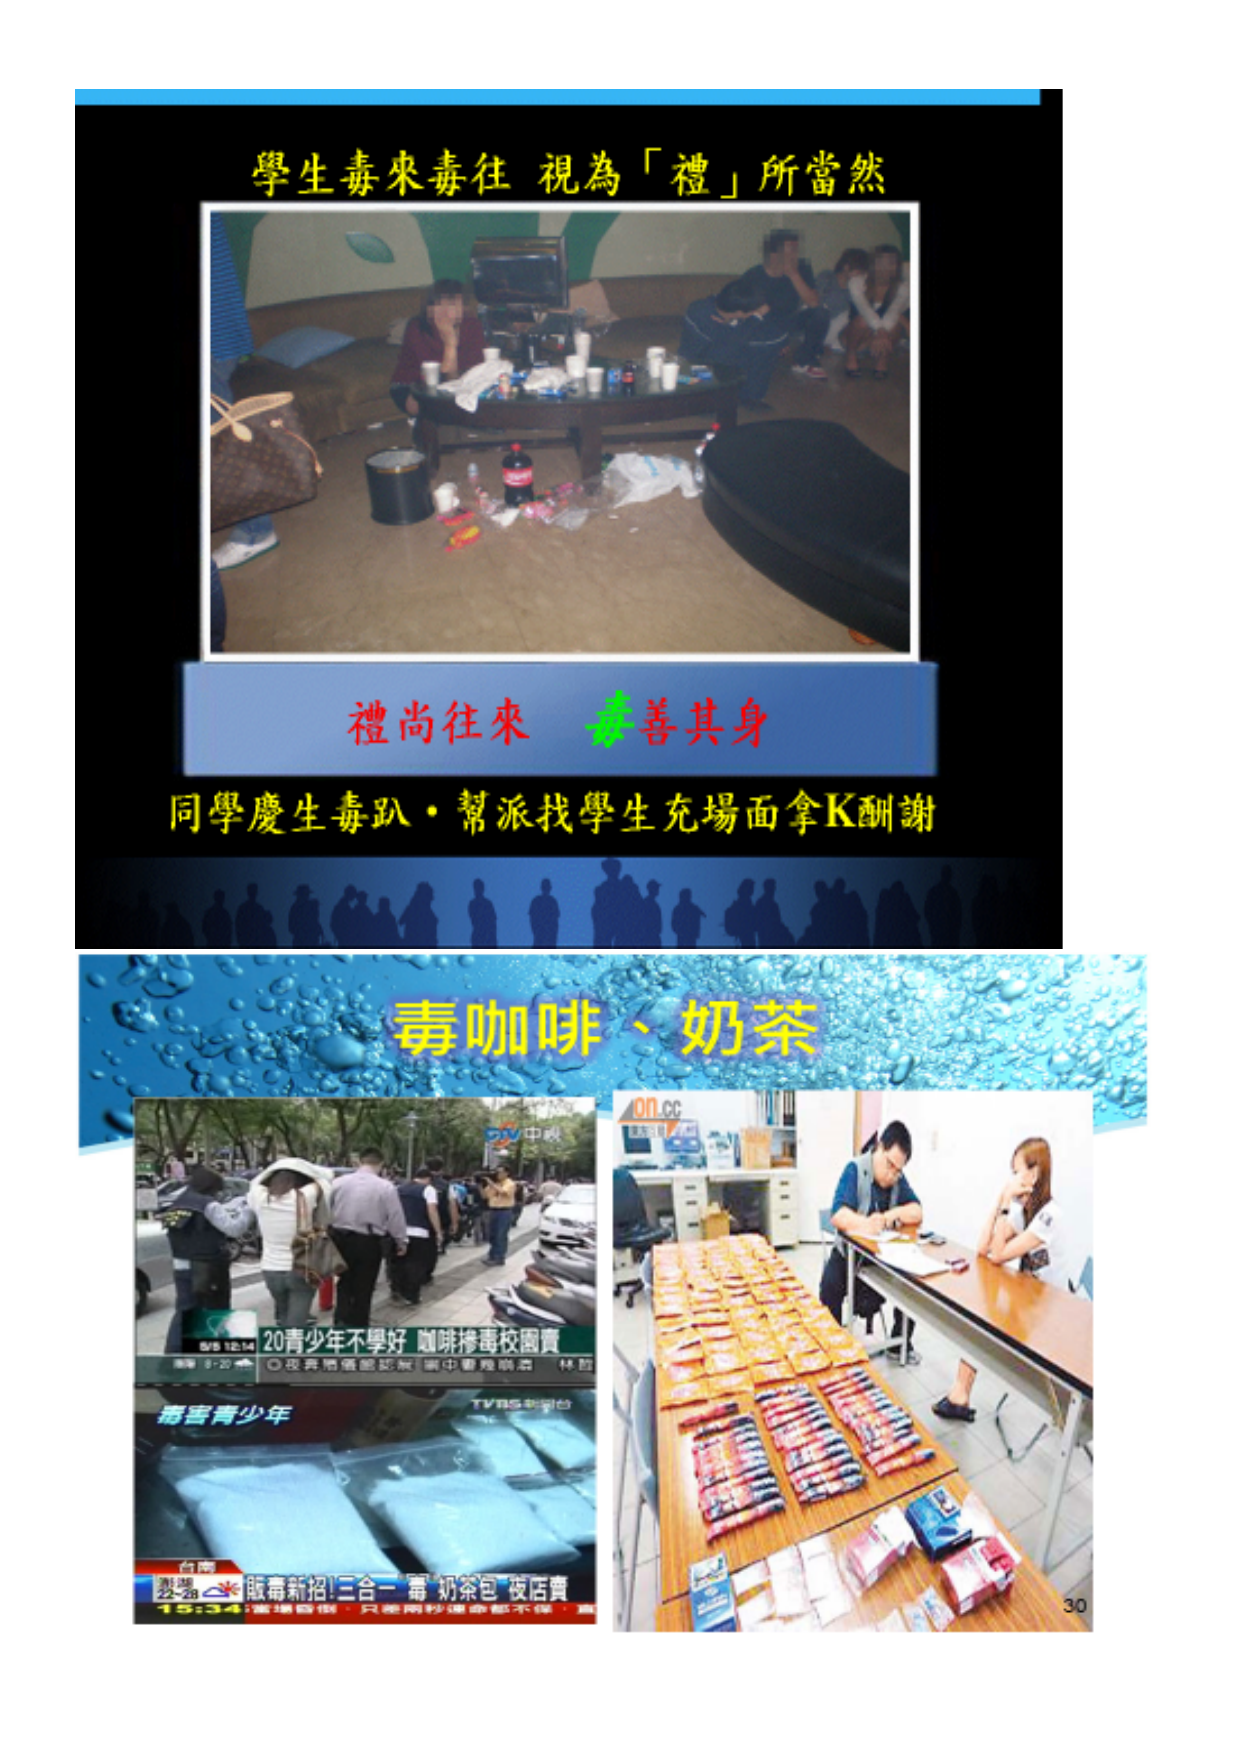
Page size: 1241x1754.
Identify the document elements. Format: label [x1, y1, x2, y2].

picture [75, 952, 1152, 1654]
picture [75, 89, 1063, 949]
